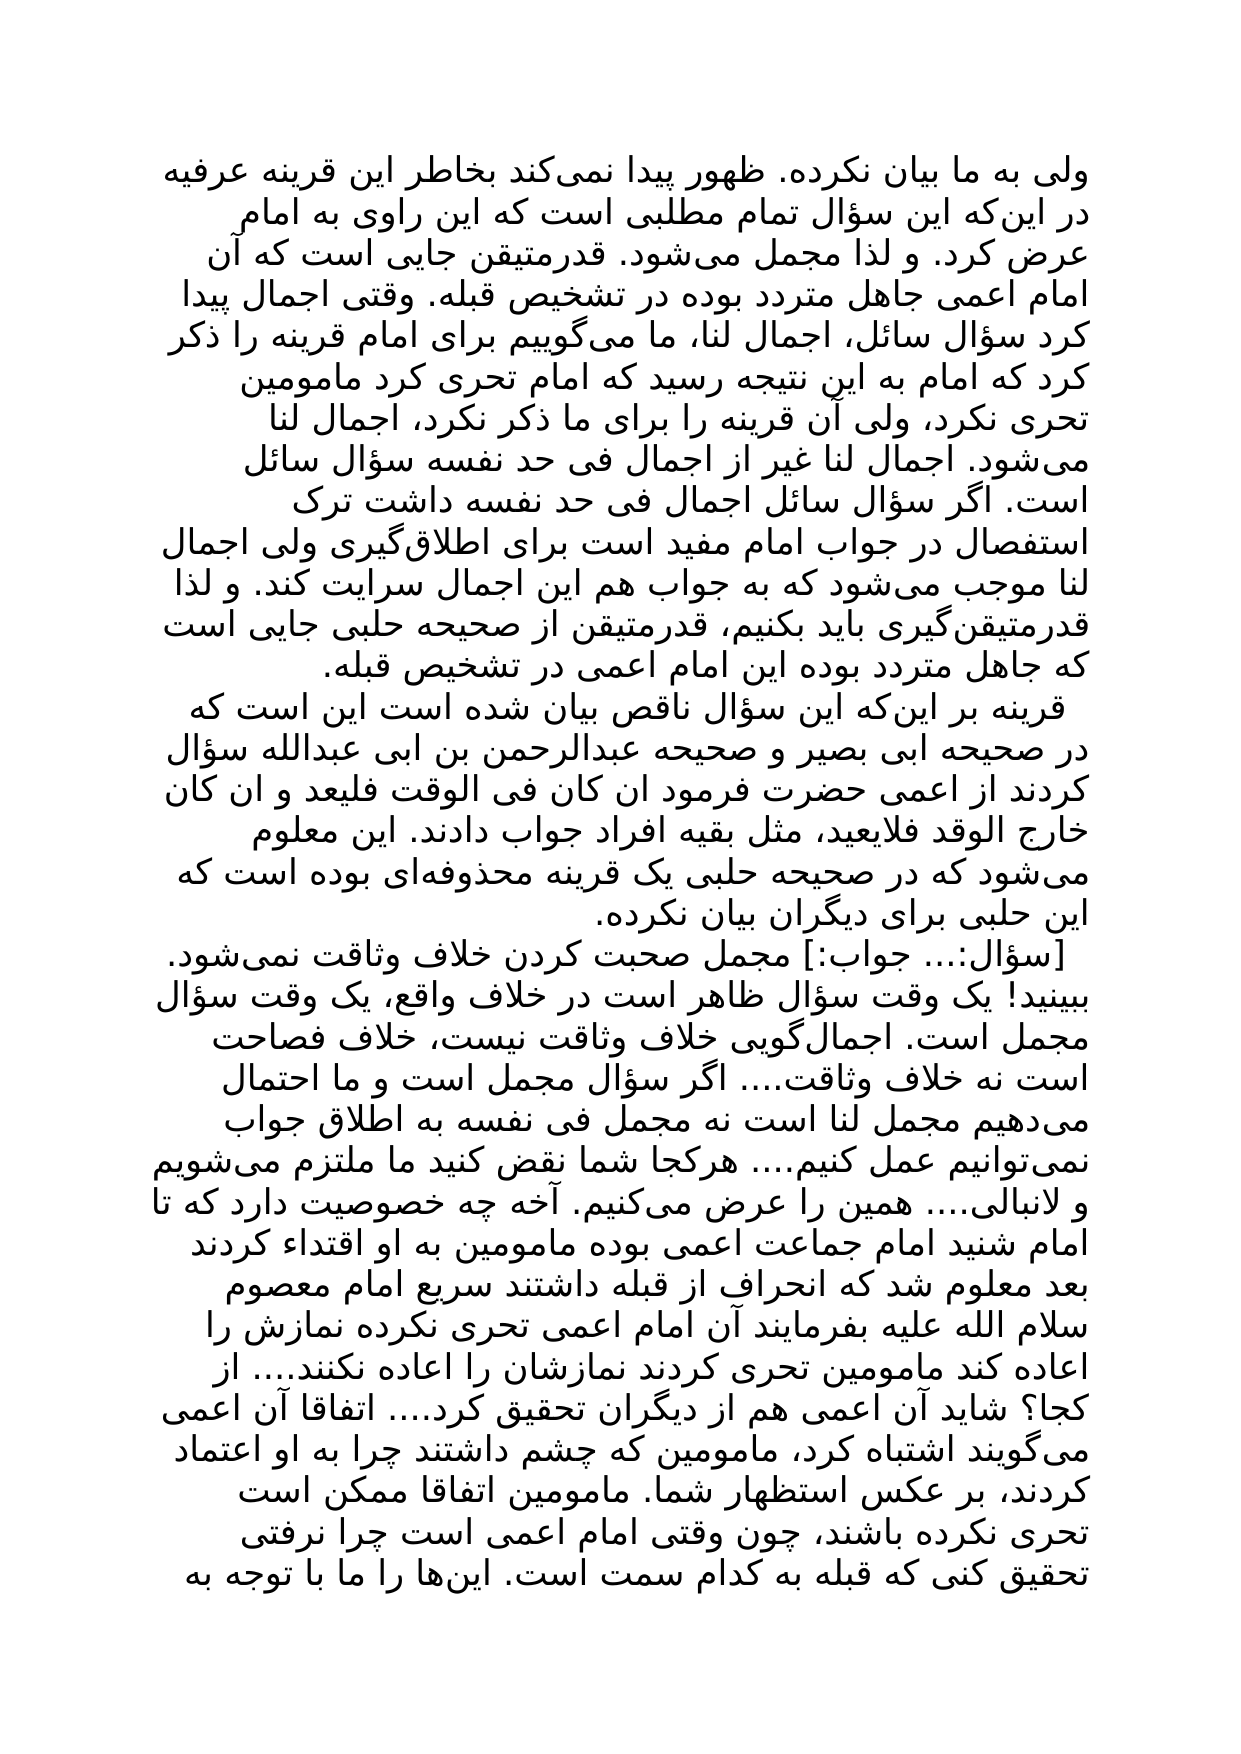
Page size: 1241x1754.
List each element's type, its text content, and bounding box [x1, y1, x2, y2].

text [150, 150, 1090, 686]
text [150, 934, 1090, 1594]
text قرینه بر این‌که این سؤال ناقص بیان شده است این است که در صحیحه ابی بصیر و صحیحه عبدالرحمن بن ابی عبدالله سؤال کردند از اعمی حضرت فرمود ان کان فی الوقت فلیعد و ان کان خارج الوقد فلایعید، مثل بقیه افراد جواب دادند. این معلوم می‌‌شود که در صحیحه حلبی یک قرینه محذوفه‌ای بوده است که این حلبی برای دیگران بیان نکرده. [150, 686, 1090, 934]
